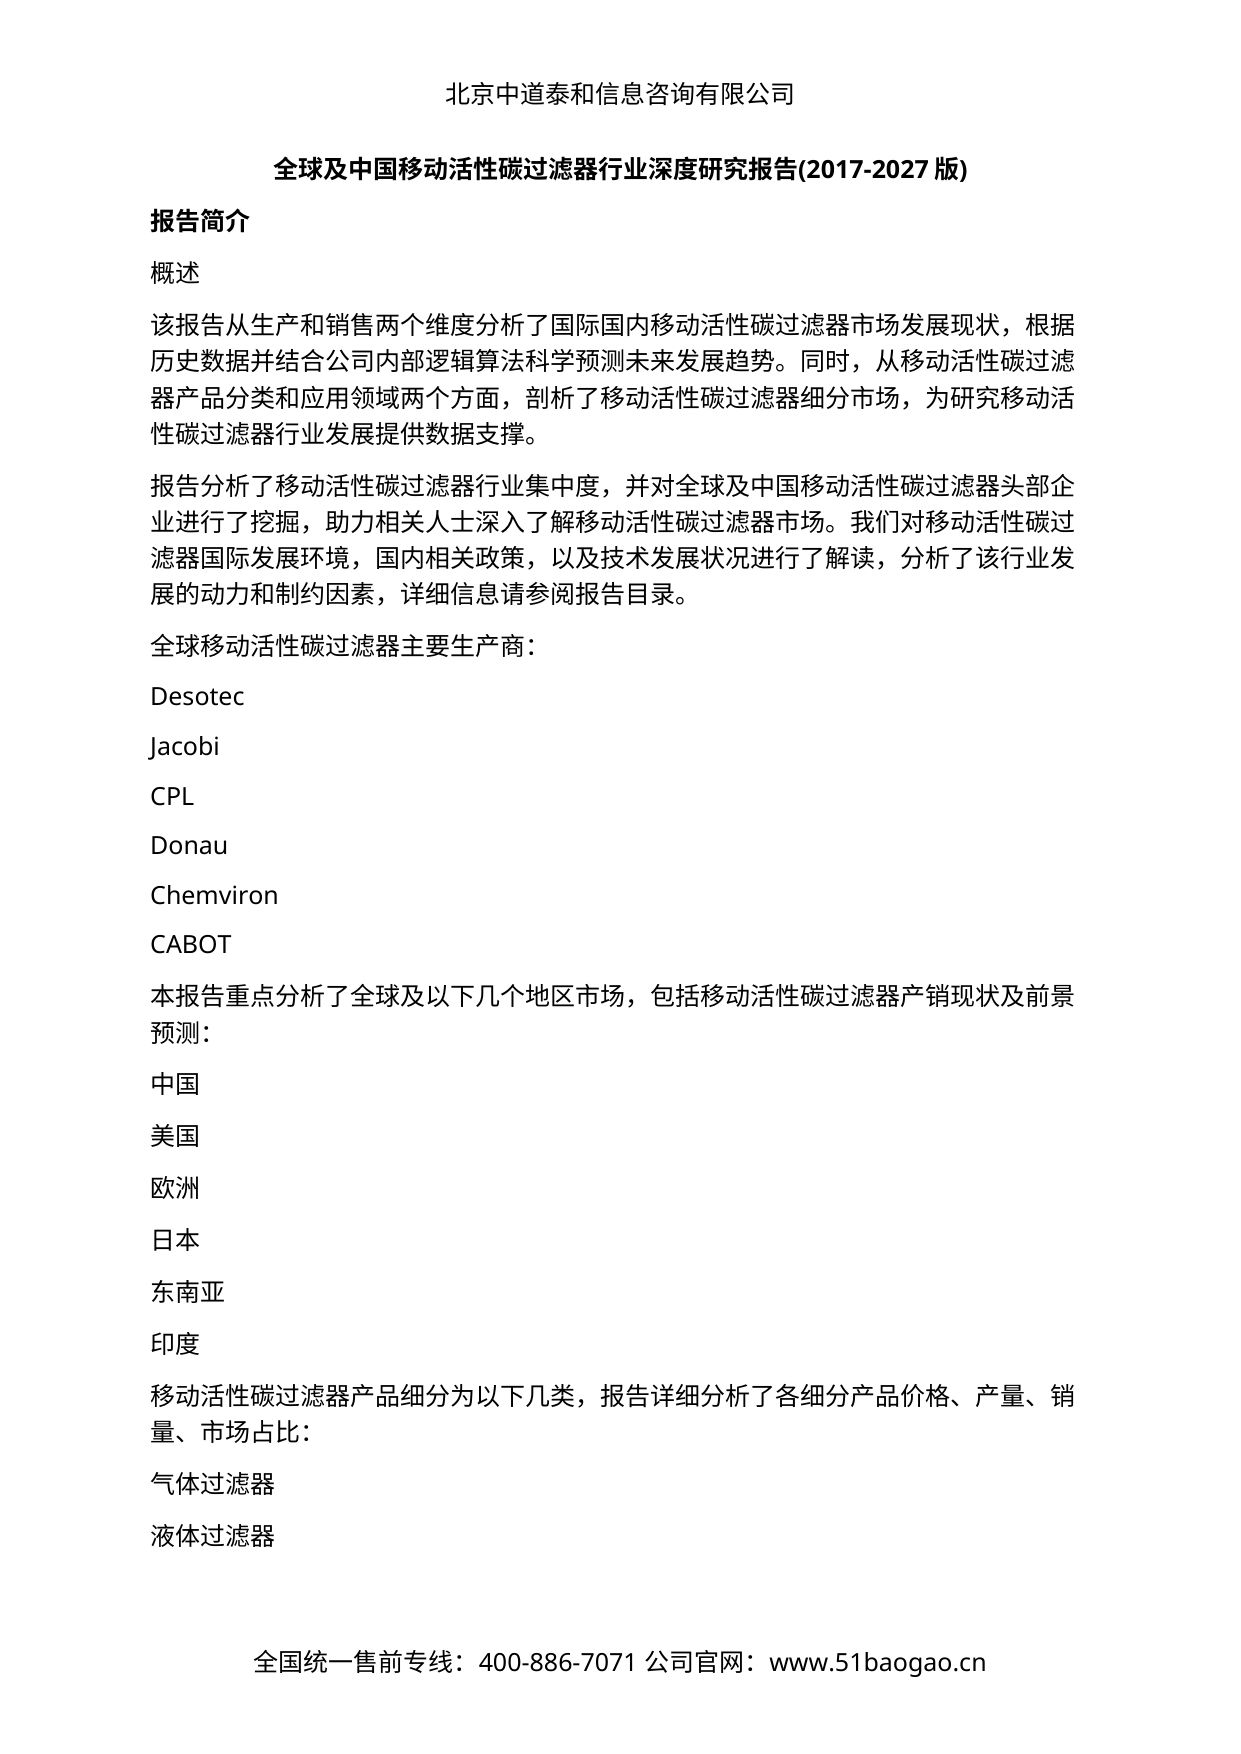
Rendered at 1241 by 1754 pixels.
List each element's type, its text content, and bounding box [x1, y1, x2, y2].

text Jacobi [150, 728, 1090, 762]
text 概述 [150, 254, 1090, 290]
text CPL [150, 778, 1090, 812]
text Chemviron [150, 877, 1090, 912]
text 报告简介 [150, 202, 1090, 238]
text 印度 [150, 1324, 1090, 1361]
text 报告分析了移动活性碳过滤器行业集中度，并对全球及中国移动活性碳过滤器头部企业进行了挖掘，助力相关人士深入了解移动活性碳过滤器市场。我们对移动活性碳过滤器国际发展环境，国内相关政策，以及技术发展状况进行了解读，分析了该行业发展的动力和制约因素，详细信息请参阅报告目录。 [150, 466, 1090, 611]
text 本报告重点分析了全球及以下几个地区市场，包括移动活性碳过滤器产销现状及前景预测： [150, 977, 1090, 1049]
text 该报告从生产和销售两个维度分析了国际国内移动活性碳过滤器市场发展现状，根据历史数据并结合公司内部逻辑算法科学预测未来发展趋势。同时，从移动活性碳过滤器产品分类和应用领域两个方面，剖析了移动活性碳过滤器细分市场，为研究移动活性碳过滤器行业发展提供数据支撑。 [150, 306, 1090, 451]
text 气体过滤器 [150, 1464, 1090, 1501]
text Desotec [150, 679, 1090, 713]
text 全球及中国移动活性碳过滤器行业深度研究报告(2017-2027版) [150, 150, 1090, 186]
text 中国 [150, 1065, 1090, 1101]
text 移动活性碳过滤器产品细分为以下几类，报告详细分析了各细分产品价格、产量、销量、市场占比： [150, 1376, 1090, 1449]
text 日本 [150, 1221, 1090, 1257]
text 美国 [150, 1117, 1090, 1153]
text Donau [150, 828, 1090, 862]
text CABOT [150, 927, 1090, 961]
text 欧洲 [150, 1169, 1090, 1205]
text 全球移动活性碳过滤器主要生产商： [150, 627, 1090, 663]
text 液体过滤器 [150, 1516, 1090, 1552]
text 东南亚 [150, 1272, 1090, 1309]
